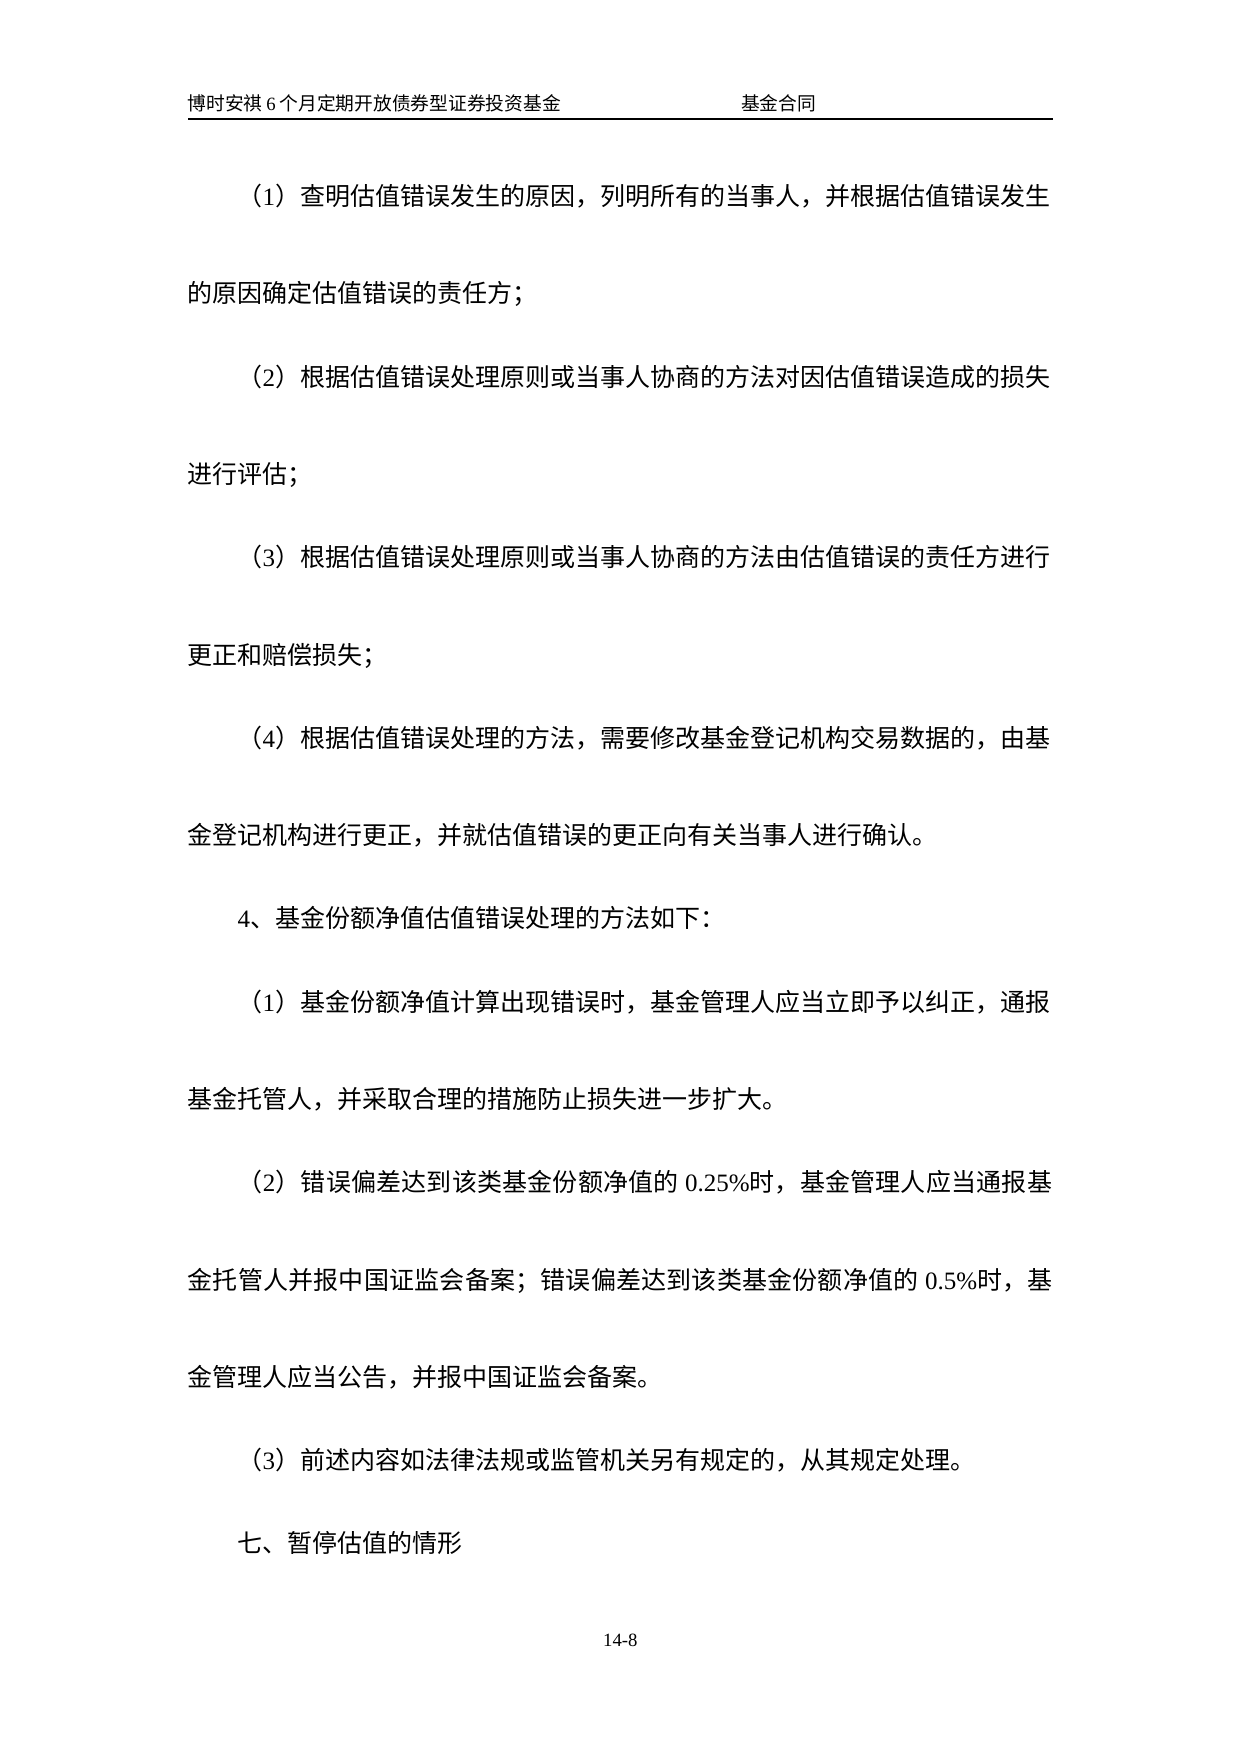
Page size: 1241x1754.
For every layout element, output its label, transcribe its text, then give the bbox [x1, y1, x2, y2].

text 七、暂停估值的情形 [187, 1509, 1053, 1574]
text （3）前述内容如法律法规或监管机关另有规定的，从其规定处理。 [187, 1426, 1053, 1491]
text （1）基金份额净值计算出现错误时，基金管理人应当立即予以纠正，通报基金托管人，并采取合理的措施防止损失进一步扩大。 [187, 968, 1053, 1130]
text （3）根据估值错误处理原则或当事人协商的方法由估值错误的责任方进行更正和赔偿损失； [187, 523, 1053, 686]
text （2）根据估值错误处理原则或当事人协商的方法对因估值错误造成的损失进行评估； [187, 343, 1053, 505]
text （2）错误偏差达到该类基金份额净值的0.25%时，基金管理人应当通报基金托管人并报中国证监会备案；错误偏差达到该类基金份额净值的0.5%时，基金管理人应当公告，并报中国证监会备案。 [187, 1148, 1053, 1408]
text （1）查明估值错误发生的原因，列明所有的当事人，并根据估值错误发生的原因确定估值错误的责任方； [187, 162, 1053, 324]
text 4、基金份额净值估值错误处理的方法如下： [187, 884, 1053, 949]
text （4）根据估值错误处理的方法，需要修改基金登记机构交易数据的，由基金登记机构进行更正，并就估值错误的更正向有关当事人进行确认。 [187, 704, 1053, 866]
